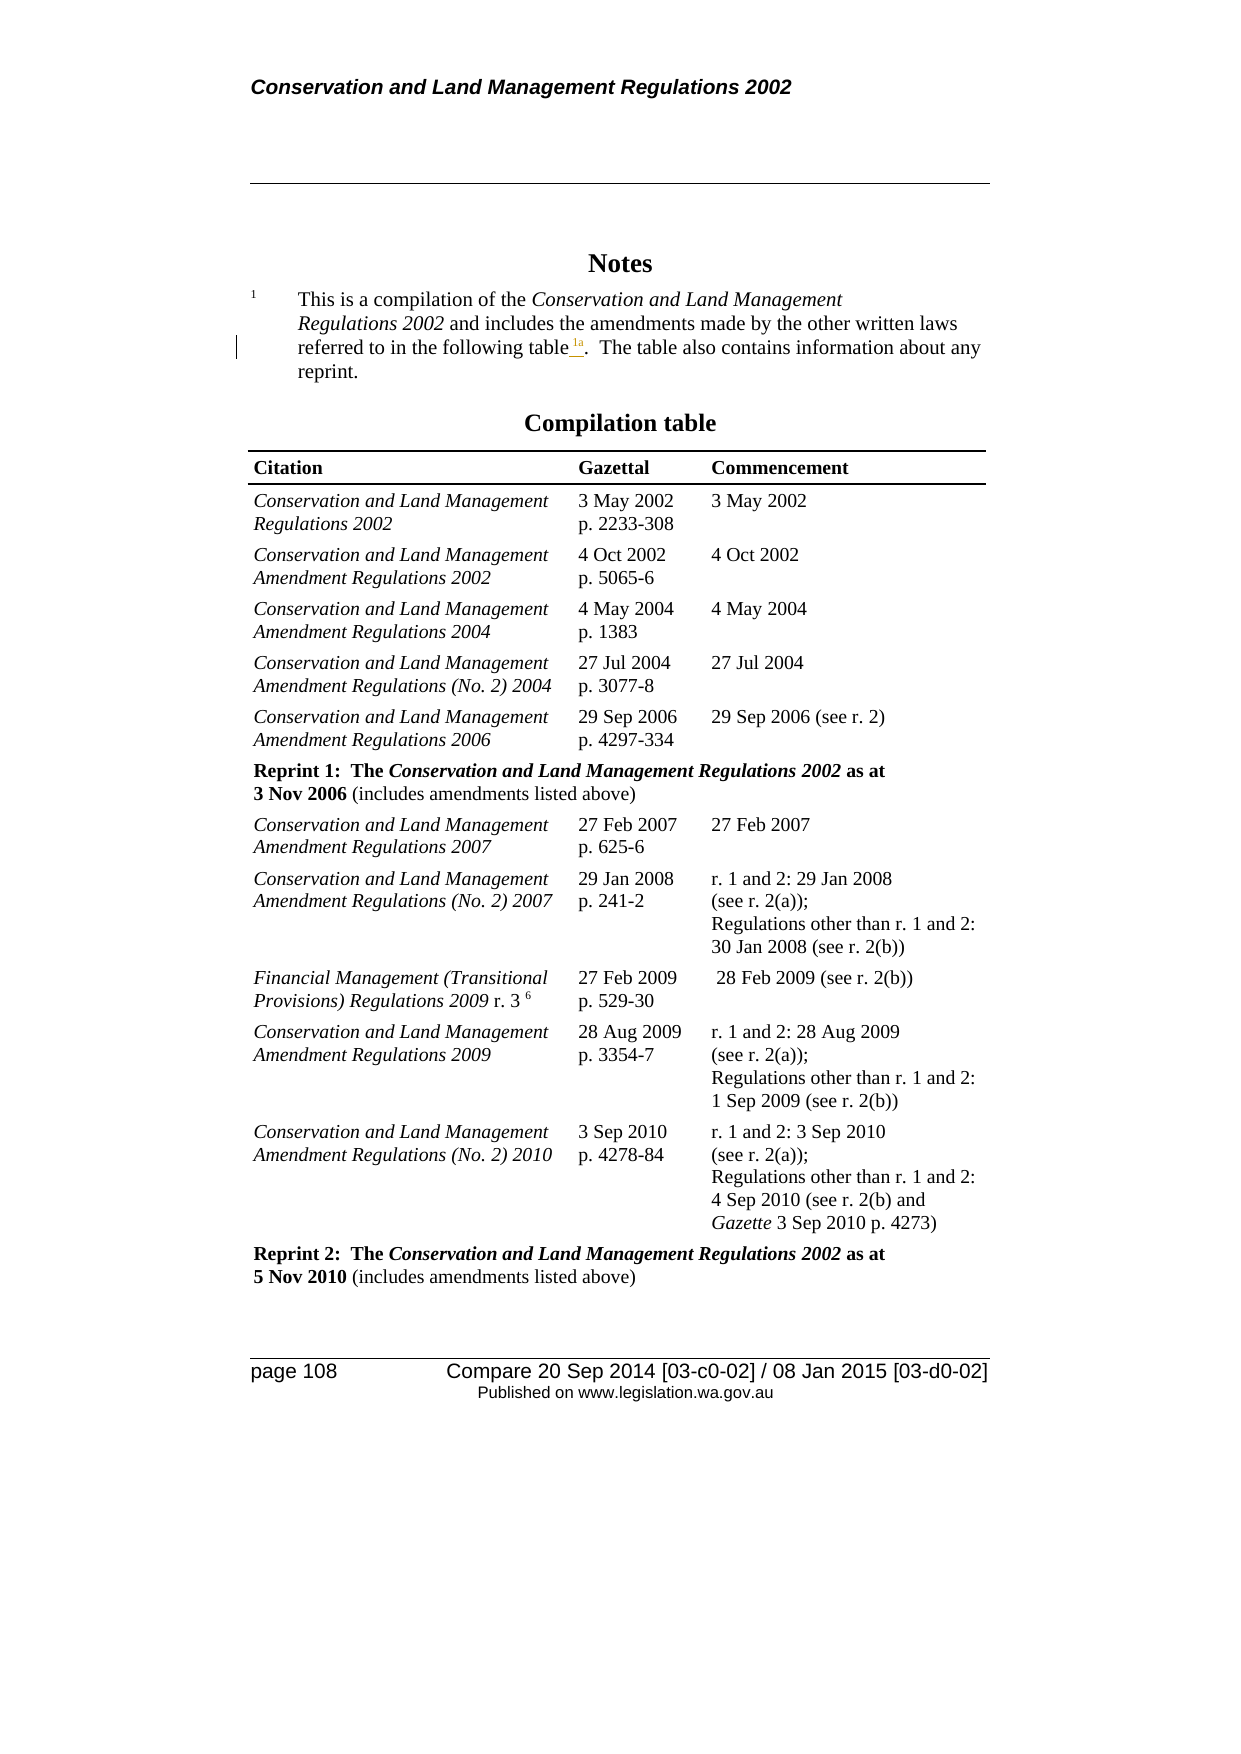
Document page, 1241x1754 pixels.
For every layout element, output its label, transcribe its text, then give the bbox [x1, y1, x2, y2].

table_cell 27 Jul 2004 p. 3077-8 [572, 647, 705, 701]
table_cell 27 Feb 2009 p. 529-30 [572, 962, 705, 1016]
table_cell Financial Management (Transitional Provisions) Regulations 2009 r. 3 6 [248, 962, 572, 1016]
table_cell r. 1 and 2: 28 Aug 2009 (see r. 2(a)); Regulations other than r. 1 and 2: 1 Sep 2009 (see r. 2(b)) [705, 1016, 986, 1116]
table_cell Conservation and Land Management Amendment Regulations (No. 2) 2004 [248, 647, 572, 701]
table_cell Conservation and Land Management Amendment Regulations 2004 [248, 593, 572, 647]
table_cell Reprint 2: The Conservation and Land Management Regulations 2002 as at 5 Nov 2010 (includes amendments listed above) [248, 1238, 986, 1292]
table_cell r. 1 and 2: 3 Sep 2010 (see r. 2(a)); Regulations other than r. 1 and 2: 4 Sep 2010 (see r. 2(b) and Gazette 3 Sep 2010 p. 4273) [705, 1116, 986, 1238]
table_cell Conservation and Land Management Amendment Regulations (No. 2) 2007 [248, 863, 572, 962]
table_cell 27 Feb 2007 [705, 809, 986, 862]
table_cell r. 1 and 2: 29 Jan 2008 (see r. 2(a)); Regulations other than r. 1 and 2: 30 Jan 2008 (see r. 2(b)) [705, 863, 986, 962]
table_cell 28 Aug 2009 p. 3354-7 [572, 1016, 705, 1116]
table_header Gazettal [572, 452, 705, 483]
table_cell Conservation and Land Management Amendment Regulations (No. 2) 2010 [248, 1116, 572, 1238]
table_cell Conservation and Land Management Amendment Regulations 2007 [248, 809, 572, 862]
table_header Commencement [705, 452, 986, 483]
table_cell 4 May 2004 p. 1383 [572, 593, 705, 647]
table_cell 27 Feb 2007 p. 625-6 [572, 809, 705, 862]
table_cell Conservation and Land Management Amendment Regulations 2002 [248, 539, 572, 593]
table_cell 3 May 2002 [705, 485, 986, 539]
table_cell 4 Oct 2002 [705, 539, 986, 593]
table_cell Reprint 1: The Conservation and Land Management Regulations 2002 as at 3 Nov 2006 (includes amendments listed above) [248, 755, 986, 808]
table_cell 27 Jul 2004 [705, 647, 986, 701]
subtitle Compilation table [250, 408, 990, 437]
subtitle Notes [250, 247, 990, 279]
table_cell 29 Sep 2006 p. 4297-334 [572, 701, 705, 754]
text 1 This is a compilation of the Conservation and Land Management Regulations 2002 and includes the amendments made by the other written laws referred to in the following table. The table also contains information about any reprint. [250, 287, 990, 383]
table_cell Conservation and Land Management Regulations 2002 [248, 485, 572, 539]
table_cell Conservation and Land Management Amendment Regulations 2006 [248, 701, 572, 754]
table_cell Conservation and Land Management Amendment Regulations 2009 [248, 1016, 572, 1116]
table_cell 29 Sep 2006 (see r. 2) [705, 701, 986, 754]
table_cell 28 Feb 2009 (see r. 2(b)) [705, 962, 986, 1016]
table_cell 29 Jan 2008 p. 241-2 [572, 863, 705, 962]
table_cell 3 Sep 2010 p. 4278-84 [572, 1116, 705, 1238]
table_header Citation [248, 452, 572, 483]
table_cell 4 May 2004 [705, 593, 986, 647]
table_cell 3 May 2002 p. 2233-308 [572, 485, 705, 539]
table_cell 4 Oct 2002 p. 5065-6 [572, 539, 705, 593]
